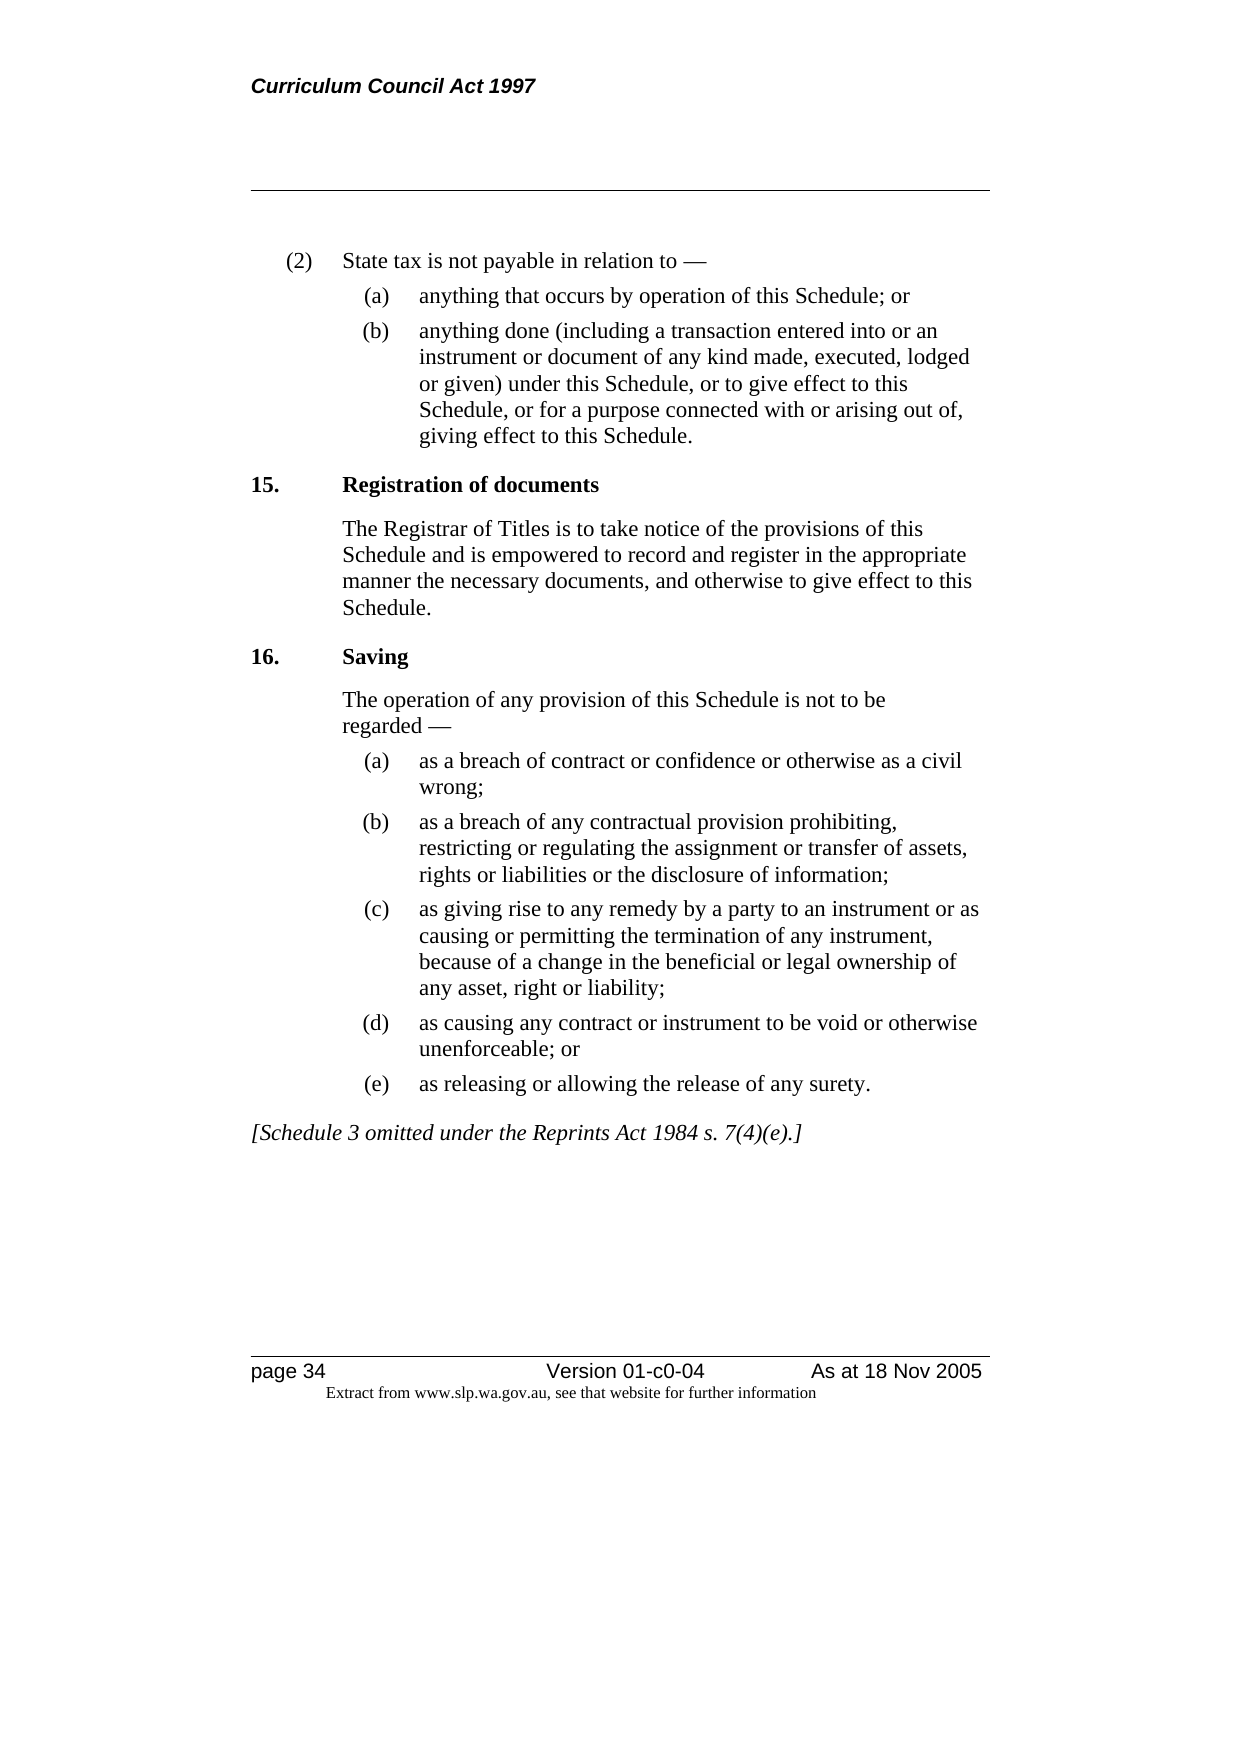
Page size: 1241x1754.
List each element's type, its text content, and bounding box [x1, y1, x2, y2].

text The operation of any provision of this Schedule is not to be regarded — [251, 686, 990, 739]
text (c) as giving rise to any remedy by a party to an instrument or as causing or permitting the termination of any instrument, because of a change in the beneficial or legal ownership of any asset, right or liability; [251, 895, 990, 1001]
text (a) as a breach of contract or confidence or otherwise as a civil wrong; [251, 747, 990, 800]
text (b) as a breach of any contractual provision prohibiting, restricting or regulating the assignment or transfer of assets, rights or liabilities or the disclosure of information; [251, 808, 990, 887]
text The Registrar of Titles is to take notice of the provisions of this Schedule and is empowered to record and register in the appropriate manner the necessary documents, and otherwise to give effect to this Schedule. [251, 514, 990, 620]
text (a) anything that occurs by operation of this Schedule; or [251, 282, 990, 308]
subtitle 16. Saving [251, 643, 990, 669]
text (e) as releasing or allowing the release of any surety. [251, 1070, 990, 1097]
subtitle 15. Registration of documents [251, 472, 990, 498]
text (2) State tax is not payable in relation to — [251, 247, 990, 274]
text [Schedule 3 omitted under the Reprints Act 1984 s. 7(4)(e).] [251, 1119, 990, 1146]
text (d) as causing any contract or instrument to be void or otherwise unenforceable; or [251, 1009, 990, 1062]
text (b) anything done (including a transaction entered into or an instrument or document of any kind made, executed, lodged or given) under this Schedule, or to give effect to this Schedule, or for a purpose connected with or arising out of, giving effect to this Schedule. [251, 317, 990, 449]
